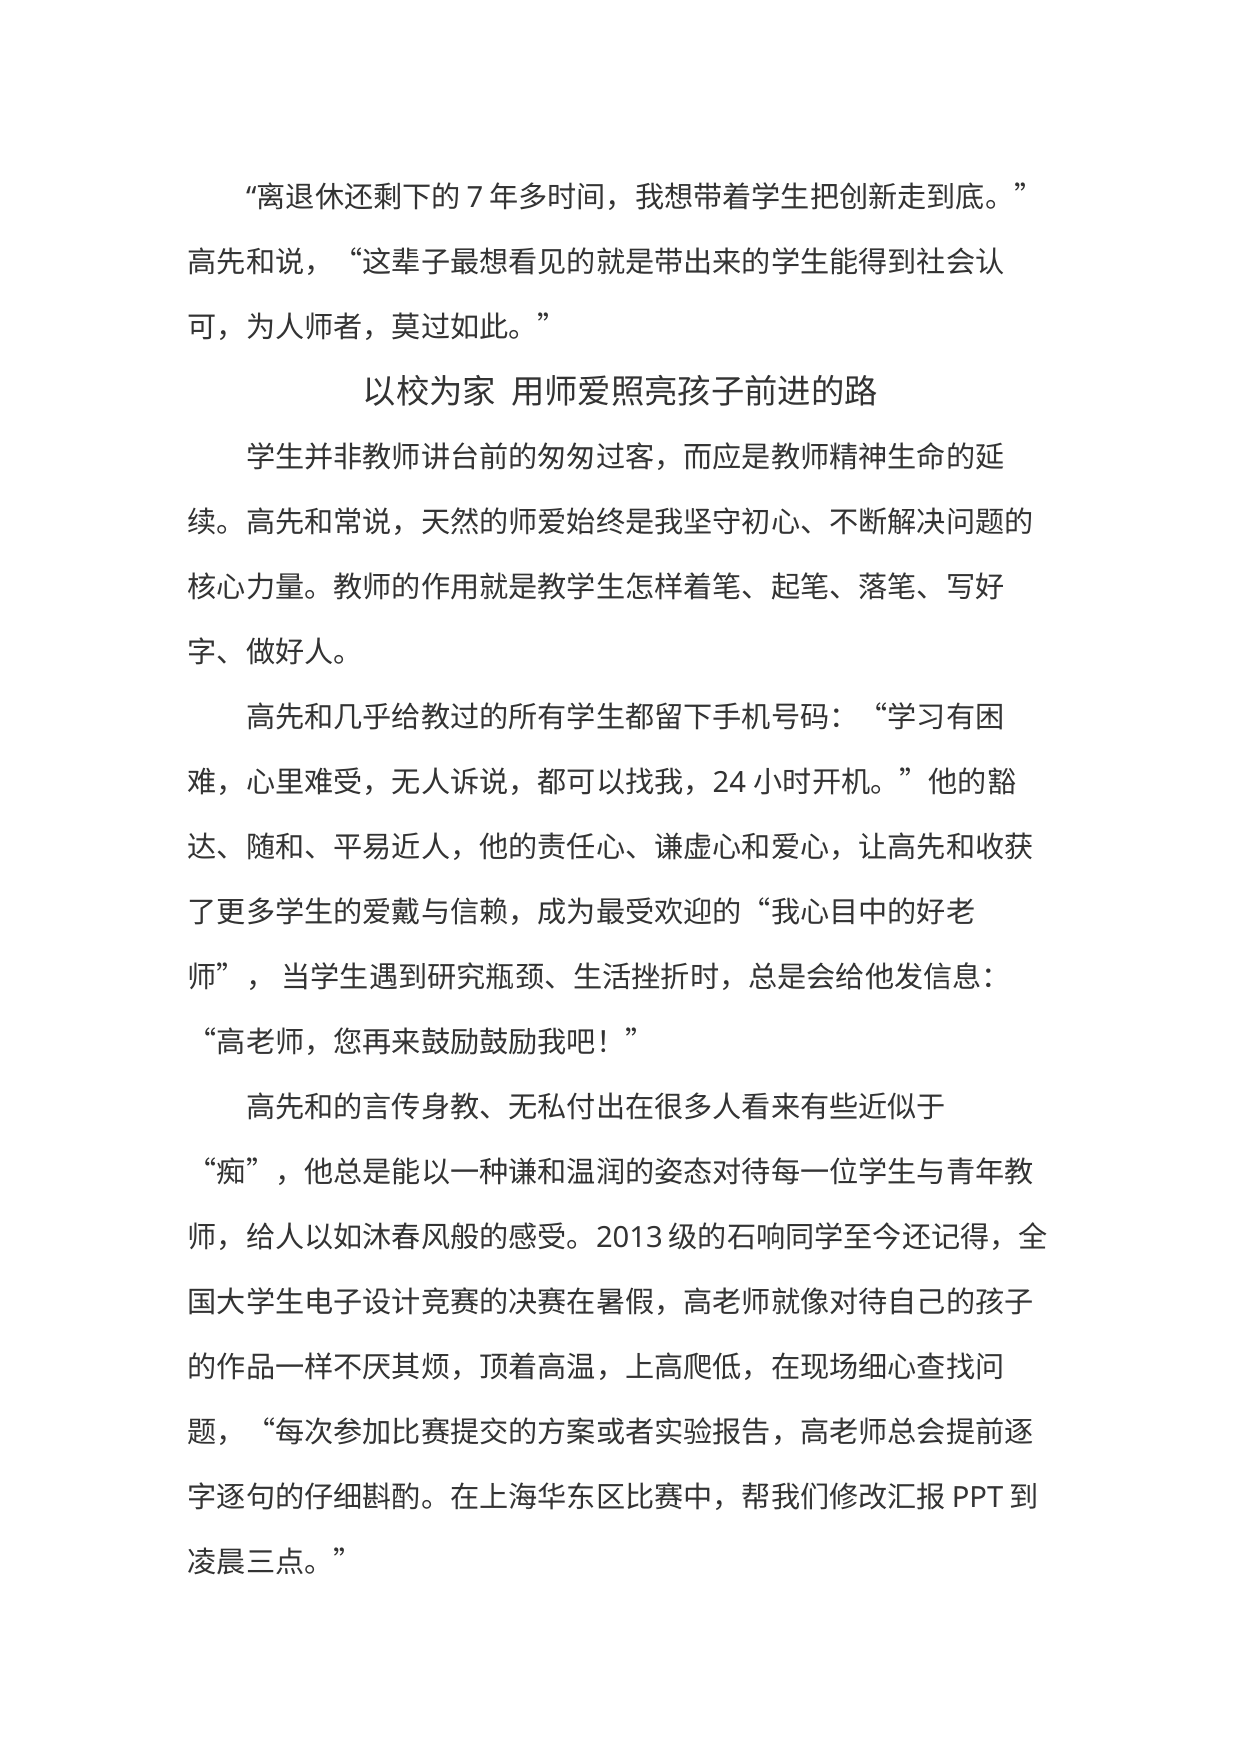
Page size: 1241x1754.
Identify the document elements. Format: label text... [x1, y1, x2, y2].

text 高先和几乎给教过的所有学生都留下手机号码：“学习有困难，心里难受，无人诉说，都可以找我，24 小时开机。”他的豁达、随和、平易近人，他的责任心、谦虚心和爱心，让高先和收获了更多学生的爱戴与信赖，成为最受欢迎的“我心目中的好老师”， 当学生遇到研究瓶颈、生活挫折时，总是会给他发信息：“高老师，您再来鼓励鼓励我吧！” [187, 682, 1053, 1072]
text 高先和的言传身教、无私付出在很多人看来有些近似于“痴”，他总是能以一种谦和温润的姿态对待每一位学生与青年教师，给人以如沐春风般的感受。2013级的石响同学至今还记得，全国大学生电子设计竞赛的决赛在暑假，高老师就像对待自己的孩子的作品一样不厌其烦，顶着高温，上高爬低，在现场细心查找问题，“每次参加比赛提交的方案或者实验报告，高老师总会提前逐字逐句的仔细斟酌。在上海华东区比赛中，帮我们修改汇报PPT到凌晨三点。” [187, 1072, 1053, 1592]
text “离退休还剩下的7年多时间，我想带着学生把创新走到底。” 高先和说，“这辈子最想看见的就是带出来的学生能得到社会认可，为人师者，莫过如此。” [187, 162, 1053, 357]
subtitle 以校为家 用师爱照亮孩子前进的路 [187, 357, 1053, 422]
text 学生并非教师讲台前的匆匆过客，而应是教师精神生命的延续。高先和常说，天然的师爱始终是我坚守初心、不断解决问题的核心力量。教师的作用就是教学生怎样着笔、起笔、落笔、写好字、做好人。 [187, 422, 1053, 682]
